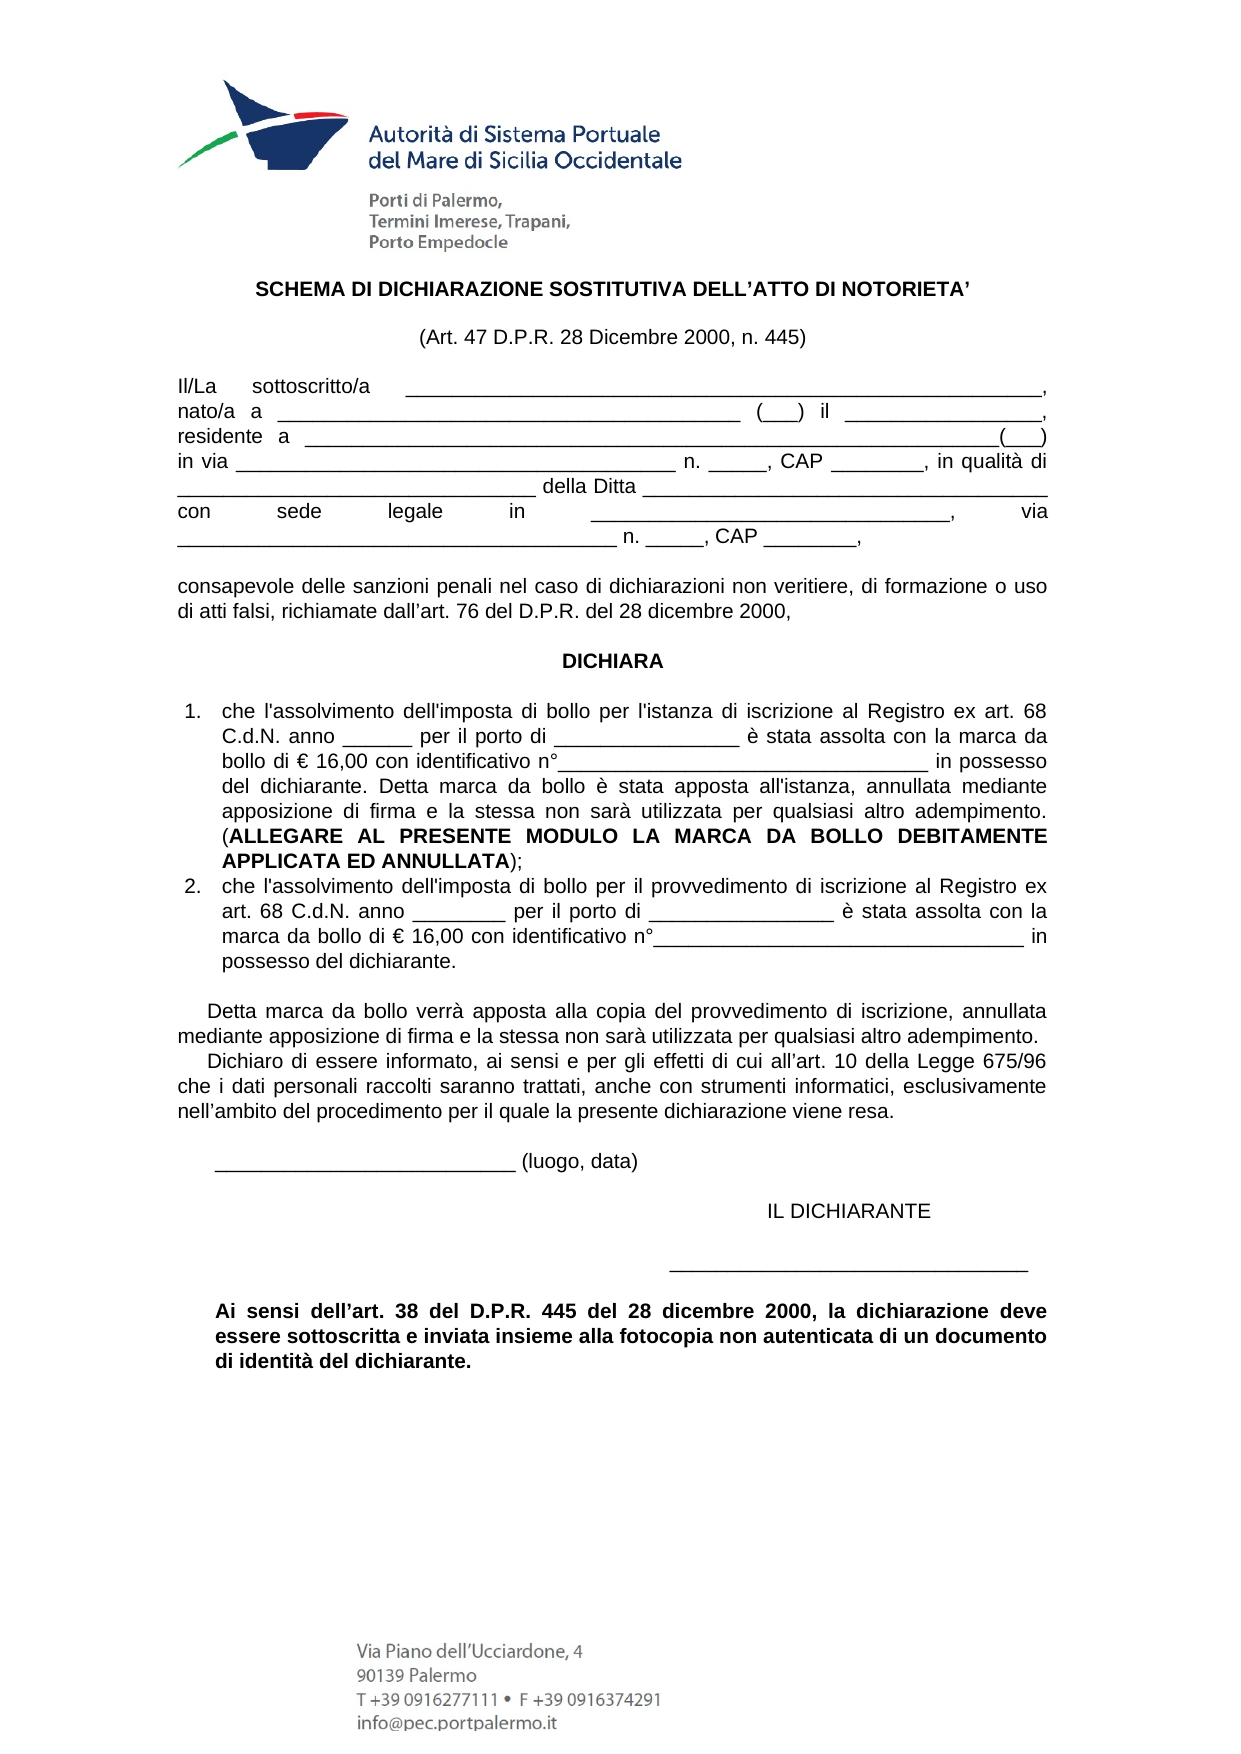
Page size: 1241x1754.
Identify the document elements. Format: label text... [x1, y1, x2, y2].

picture [329, 1632, 664, 1730]
text SCHEMA DI DICHIARAZIONE SOSTITUTIVA DELL’ATTO DI NOTORIETA’ [177, 277, 1048, 301]
text Il/La sottoscritto/a _______________________________________________________, nato/a a ________________________________________ (___) il _________________, residente a ____________________________________________________________(___) in via ______________________________________ n. _____, CAP ________, in qualità di _______________________________ della Ditta ___________________________________ con sede legale in _______________________________, via ______________________________________ n. _____, CAP ________, [177, 373, 1048, 548]
text Ai sensi dell’art. 38 del D.P.R. 445 del 28 dicembre 2000, la dichiarazione deve essere sottoscritta e inviata insieme alla fotocopia non autenticata di un documento di identità del dichiarante. [215, 1298, 1048, 1373]
text Dichiaro di essere informato, ai sensi e per gli effetti di cui all’art. 10 della Legge 675/96 che i dati personali raccolti saranno trattati, anche con strumenti informatici, esclusivamente nell’ambito del procedimento per il quale la presente dichiarazione viene resa. [177, 1048, 1048, 1123]
text (Art. 47 D.P.R. 28 Dicembre 2000, n. 445) [177, 325, 1048, 349]
list che l'assolvimento dell'imposta di bollo per il provvedimento di iscrizione al Registro ex art. 68 C.d.N. anno ________ per il porto di ________________ è stata assolta con la marca da bollo di € 16,00 con identificativo n°________________________________ in possesso del dichiarante. [184, 873, 1048, 973]
picture [172, 74, 688, 253]
text Detta marca da bollo verrà apposta alla copia del provvedimento di iscrizione, annullata mediante apposizione di firma e la stessa non sarà utilizzata per qualsiasi altro adempimento. [177, 998, 1048, 1048]
text IL DICHIARANTE [650, 1198, 1048, 1223]
text DICHIARA [177, 648, 1048, 673]
text consapevole delle sanzioni penali nel caso di dichiarazioni non veritiere, di formazione o uso di atti falsi, richiamate dall’art. 76 del D.P.R. del 28 dicembre 2000, [177, 573, 1048, 623]
text __________________________ (luogo, data) [215, 1148, 1048, 1173]
text _______________________________ [650, 1248, 1048, 1273]
list che l'assolvimento dell'imposta di bollo per l'istanza di iscrizione al Registro ex art. 68 C.d.N. anno ______ per il porto di ________________ è stata assolta con la marca da bollo di € 16,00 con identificativo n°________________________________ in possesso del dichiarante. Detta marca da bollo è stata apposta all'istanza, annullata mediante apposizione di firma e la stessa non sarà utilizzata per qualsiasi altro adempimento. (ALLEGARE AL PRESENTE MODULO LA MARCA DA BOLLO DEBITAMENTE APPLICATA ED ANNULLATA); [184, 698, 1048, 873]
